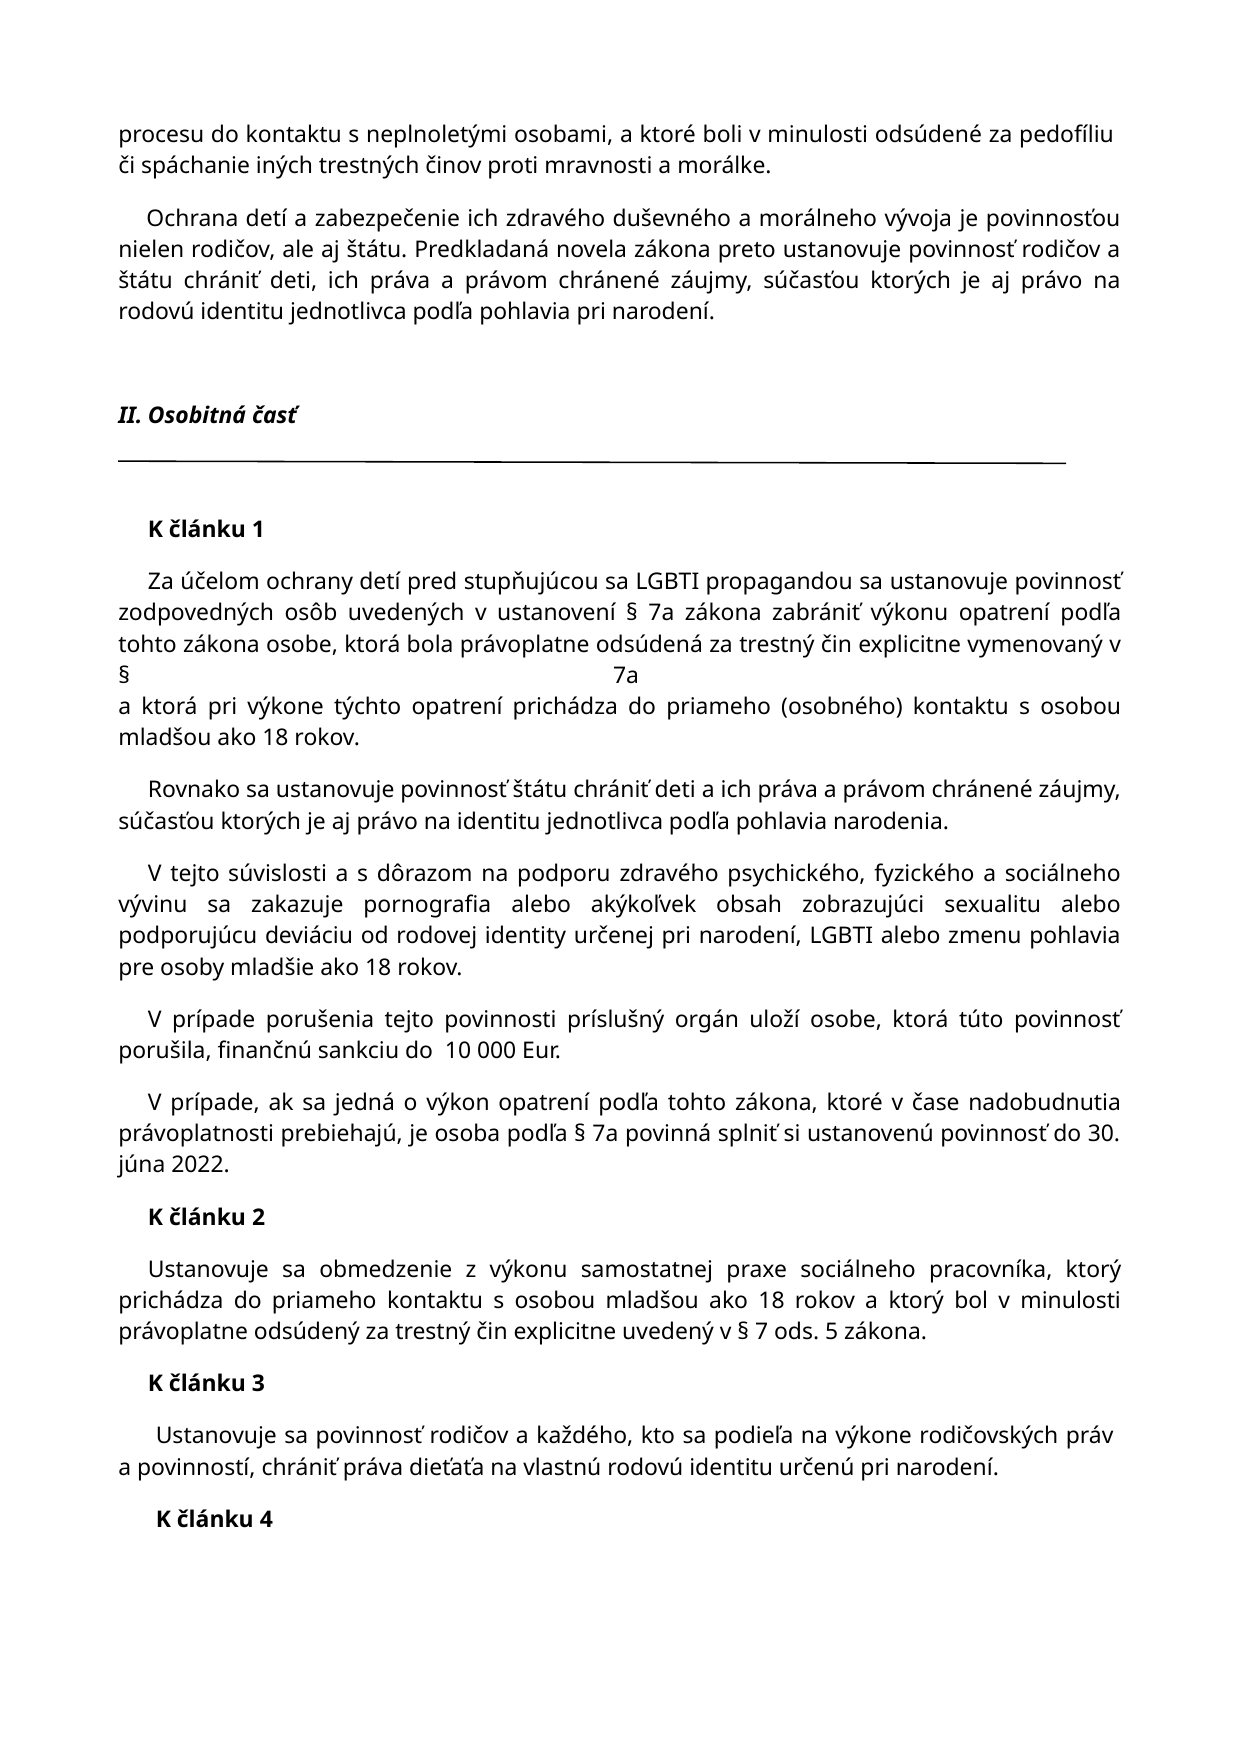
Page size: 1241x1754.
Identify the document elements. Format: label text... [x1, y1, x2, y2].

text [118, 118, 1122, 181]
text K článku 3 [118, 1367, 1122, 1398]
text K článku 2 [118, 1200, 1122, 1232]
text Za účelom ochrany detí pred stupňujúcou sa LGBTI propagandou sa ustanovuje povinnosť zodpovedných osôb uvedených v ustanovení § 7a zákona zabrániť výkonu opatrení podľa tohto zákona osobe, ktorá bola právoplatne odsúdená za trestný čin explicitne vymenovaný v § 7a a ktorá pri výkone týchto opatrení prichádza do priameho (osobného) kontaktu s osobou mladšou ako 18 rokov. [118, 565, 1122, 752]
text Ustanovuje sa obmedzenie z výkonu samostatnej praxe sociálneho pracovníka, ktorý prichádza do priameho kontaktu s osobou mladšou ako 18 rokov a ktorý bol v minulosti právoplatne odsúdený za trestný čin explicitne uvedený v § 7 ods. 5 zákona. [118, 1252, 1122, 1346]
text V tejto súvislosti a s dôrazom na podporu zdravého psychického, fyzického a sociálneho vývinu sa zakazuje pornografia alebo akýkoľvek obsah zobrazujúci sexualitu alebo podporujúcu deviáciu od rodovej identity určenej pri narodení, LGBTI alebo zmenu pohlavia pre osoby mladšie ako 18 rokov. [118, 857, 1122, 982]
text K článku 1 [118, 513, 1122, 544]
text Ochrana detí a zabezpečenie ich zdravého duševného a morálneho vývoja je povinnosťou nielen rodičov, ale aj štátu. Predkladaná novela zákona preto ustanovuje povinnosť rodičov a štátu chrániť deti, ich práva a právom chránené záujmy, súčasťou ktorých je aj právo na rodovú identitu jednotlivca podľa pohlavia pri narodení. [118, 201, 1122, 326]
text Ustanovuje sa povinnosť rodičov a každého, kto sa podieľa na výkone rodičovských práv a povinností, chrániť práva dieťaťa na vlastnú rodovú identitu určenú pri narodení. [118, 1419, 1122, 1482]
text K článku 4 [118, 1502, 1122, 1534]
list Osobitná časť [118, 399, 1122, 431]
text V prípade, ak sa jedná o výkon opatrení podľa tohto zákona, ktoré v čase nadobudnutia právoplatnosti prebiehajú, je osoba podľa § 7a povinná splniť si ustanovenú povinnosť do 30. júna 2022. [118, 1086, 1122, 1179]
text Rovnako sa ustanovuje povinnosť štátu chrániť deti a ich práva a právom chránené záujmy, súčasťou ktorých je aj právo na identitu jednotlivca podľa pohlavia narodenia. [118, 773, 1122, 836]
text V prípade porušenia tejto povinnosti príslušný orgán uloží osobe, ktorá túto povinnosť porušila, finančnú sankciu do 10 000 Eur. [118, 1002, 1122, 1065]
